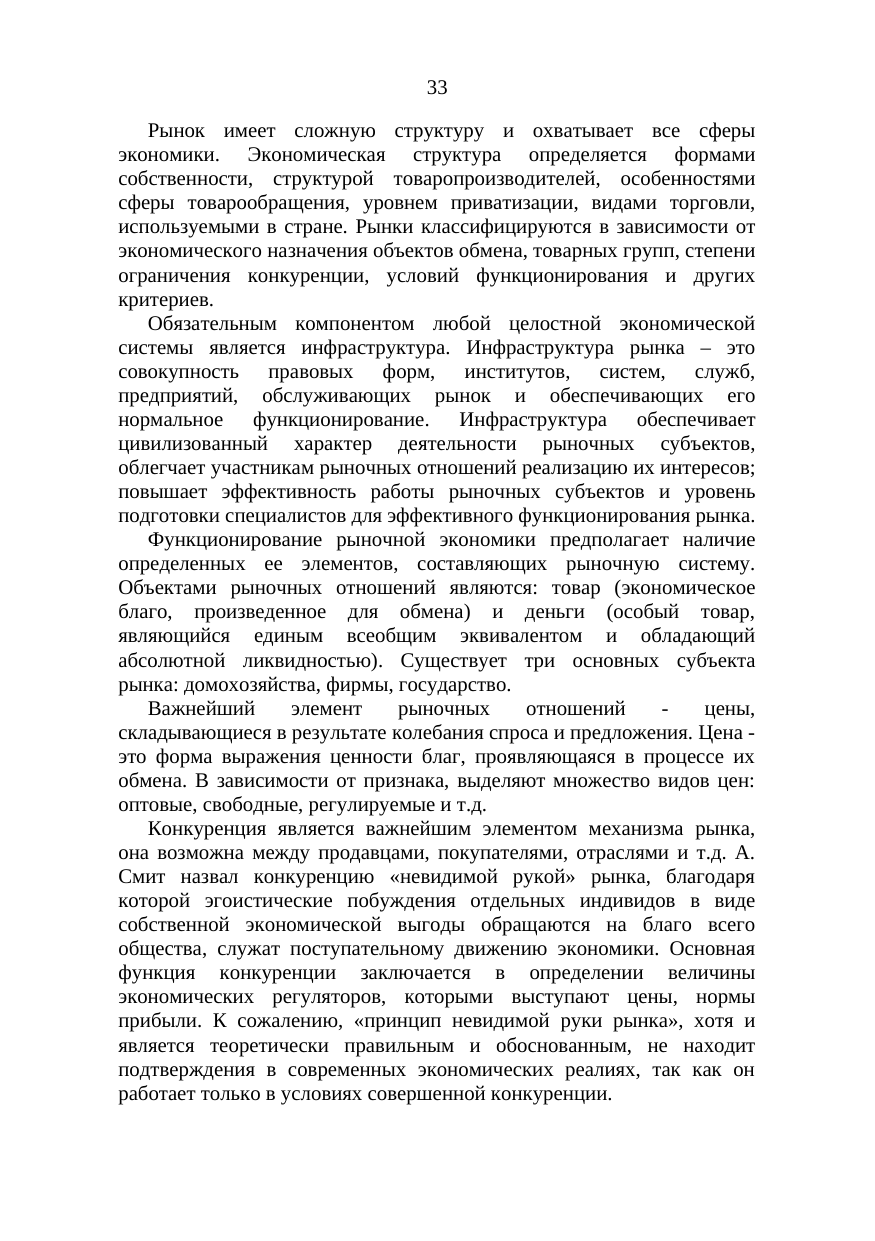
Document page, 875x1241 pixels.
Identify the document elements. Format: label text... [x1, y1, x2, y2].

text Обязательным компонентом любой целостной экономической системы является инфраструктура. Инфраструктура рынка – это совокупность правовых форм, институтов, систем, служб, предприятий, обслуживающих рынок и обеспечивающих его нормальное функционирование. Инфраструктура обеспечивает цивилизованный характер деятельности рыночных субъектов, облегчает участникам рыночных отношений реализацию их интересов; повышает эффективность работы рыночных субъектов и уровень подготовки специалистов для эффективного функционирования рынка. [118, 311, 756, 527]
text Функционирование рыночной экономики предполагает наличие определенных ее элементов, составляющих рыночную систему. Объектами рыночных отношений являются: товар (экономическое благо, произведенное для обмена) и деньги (особый товар, являющийся единым всеобщим эквивалентом и обладающий абсолютной ликвидностью). Существует три основных субъекта рынка: домохозяйства, фирмы, государство. [118, 527, 756, 696]
text Конкуренция является важнейшим элементом механизма рынка, она возможна между продавцами, покупателями, отраслями и т.д. А. Смит назвал конкуренцию «невидимой рукой» рынка, благодаря которой эгоистические побуждения отдельных индивидов в виде собственной экономической выгоды обращаются на благо всего общества, служат поступательному движению экономики. Основная функция конкуренции заключается в определении величины экономических регуляторов, которыми выступают цены, нормы прибыли. К сожалению, «принцип невидимой руки рынка», хотя и является теоретически правильным и обоснованным, не находит подтверждения в современных экономических реалиях, так как он работает только в условиях совершенной конкуренции. [118, 816, 756, 1105]
text Рынок имеет сложную структуру и охватывает все сферы экономики. Экономическая структура определяется формами собственности, структурой товаропроизводителей, особенностями сферы товарообращения, уровнем приватизации, видами торговли, используемыми в стране. Рынки классифицируются в зависимости от экономического назначения объектов обмена, товарных групп, степени ограничения конкуренции, условий функционирования и других критериев. [118, 118, 756, 311]
text Важнейший элемент рыночных отношений - цены, складывающиеся в результате колебания спроса и предложения. Цена - это форма выражения ценности благ, проявляющаяся в процессе их обмена. В зависимости от признака, выделяют множество видов цен: оптовые, свободные, регулируемые и т.д. [118, 696, 756, 816]
